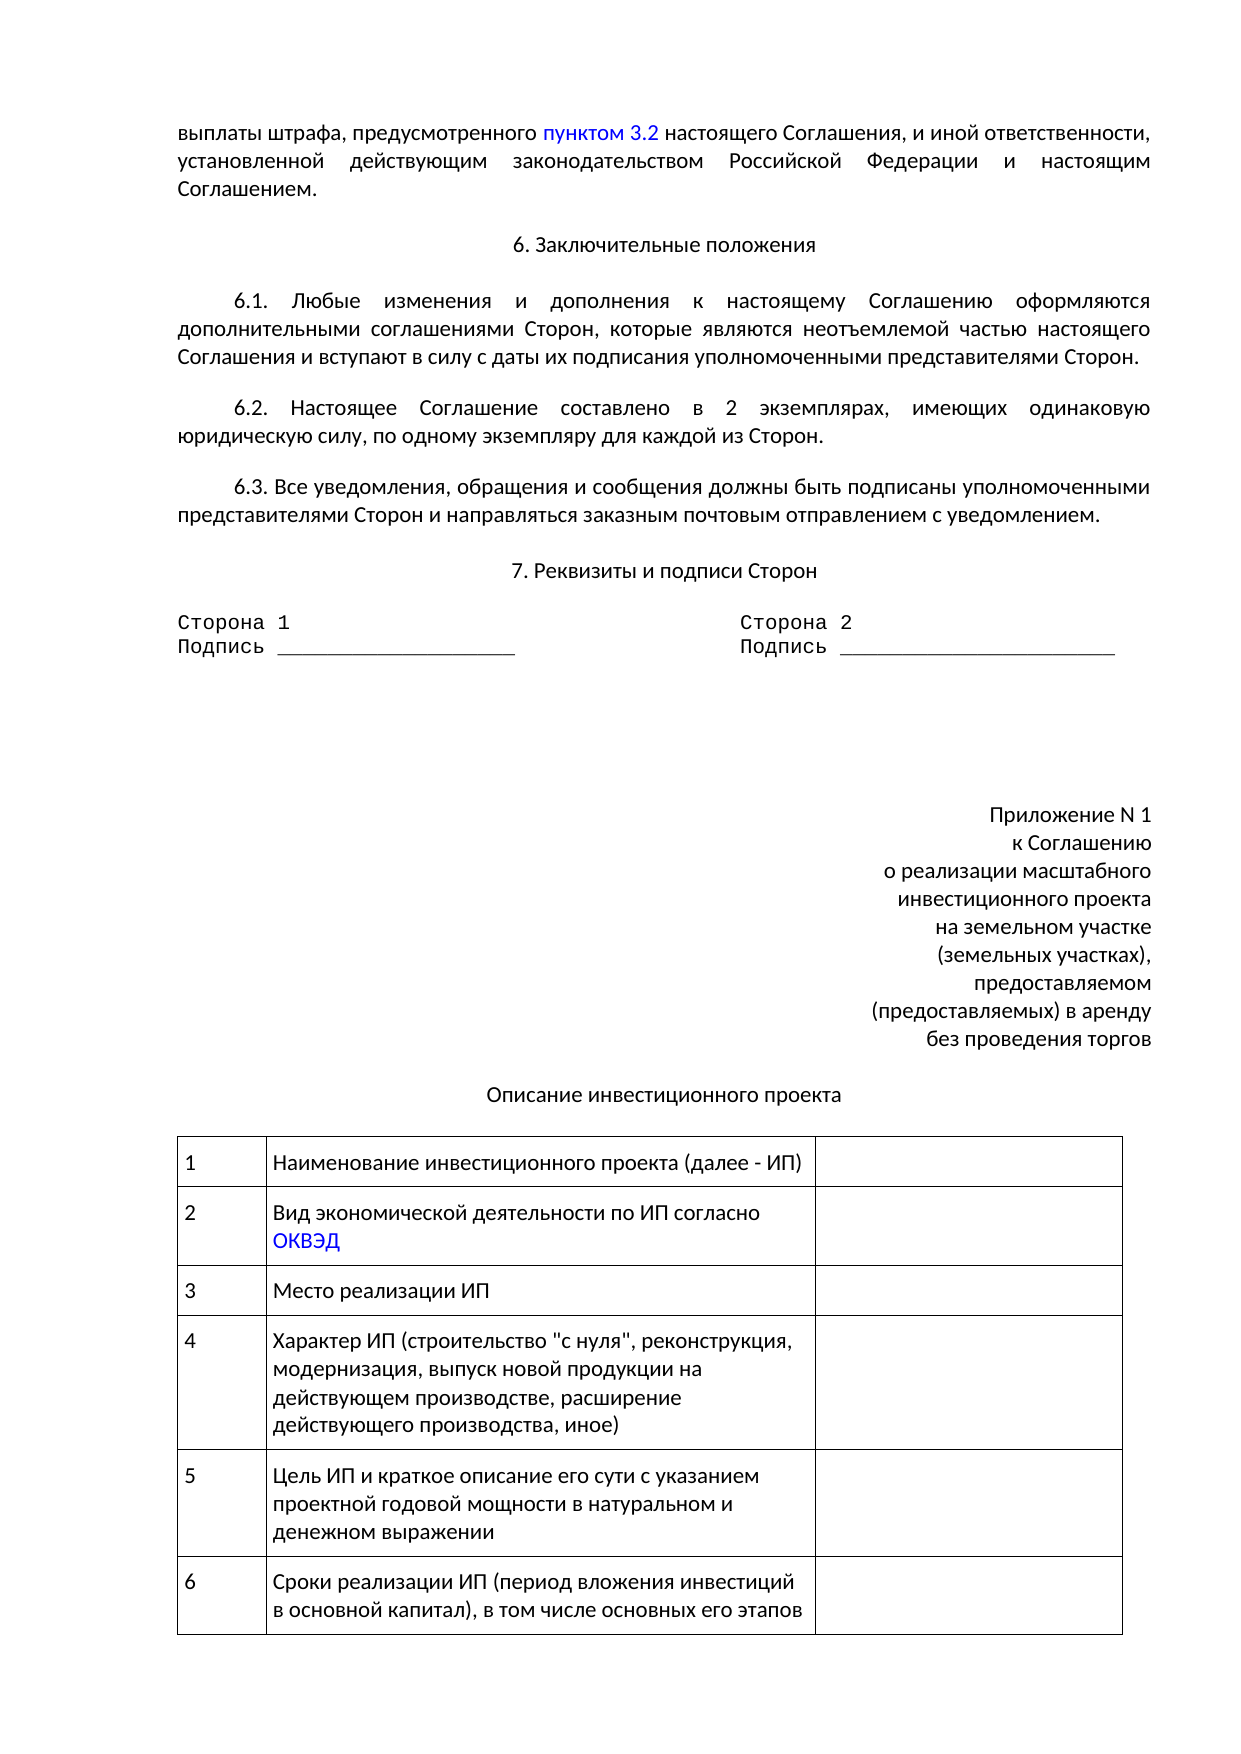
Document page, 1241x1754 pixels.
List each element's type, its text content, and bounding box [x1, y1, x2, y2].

table_cell Вид экономической деятельности по ИП согласно ОКВЭД [267, 1187, 815, 1264]
table_cell [816, 1266, 1122, 1315]
text 7. Реквизиты и подписи Сторон [177, 556, 1152, 584]
table_cell [816, 1316, 1122, 1449]
text о реализации масштабного [177, 856, 1152, 884]
table_cell [816, 1450, 1122, 1556]
text 6.1. Любые изменения и дополнения к настоящему Соглашению оформляются дополнительными соглашениями Сторон, которые являются неотъемлемой частью настоящего Соглашения и вступают в силу с даты их подписания уполномоченными представителями Сторон. [177, 286, 1152, 370]
text 6. Заключительные положения [177, 230, 1152, 258]
table_cell 2 [178, 1187, 266, 1264]
table_cell Характер ИП (строительство "с нуля", реконструкция, модернизация, выпуск новой продукции на действующем производстве, расширение действующего производства, иное) [267, 1316, 815, 1449]
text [177, 118, 1152, 202]
text (предоставляемых) в аренду [177, 996, 1152, 1024]
table_header Наименование инвестиционного проекта (далее - ИП) [267, 1137, 815, 1186]
table_cell [816, 1187, 1122, 1264]
text Приложение N 1 [177, 800, 1152, 828]
table_cell 4 [178, 1316, 266, 1449]
table_header 1 [178, 1137, 266, 1186]
text к Соглашению [177, 828, 1152, 856]
table_header [816, 1137, 1122, 1186]
text инвестиционного проекта [177, 884, 1152, 912]
table_cell 5 [178, 1450, 266, 1556]
text 6.2. Настоящее Соглашение составлено в 2 экземплярах, имеющих одинаковую юридическую силу, по одному экземпляру для каждой из Сторон. [177, 393, 1152, 449]
text предоставляемом [177, 968, 1152, 996]
text 6.3. Все уведомления, обращения и сообщения должны быть подписаны уполномоченными представителями Сторон и направляться заказным почтовым отправлением с уведомлением. [177, 472, 1152, 528]
text (земельных участках), [177, 940, 1152, 968]
text Подпись ___________________ Подпись ______________________ [177, 636, 1152, 659]
table_cell Место реализации ИП [267, 1266, 815, 1315]
table_cell 6 [178, 1557, 266, 1634]
table_cell [816, 1557, 1122, 1634]
text на земельном участке [177, 912, 1152, 940]
table_cell 3 [178, 1266, 266, 1315]
table_cell Цель ИП и краткое описание его сути с указанием проектной годовой мощности в натуральном и денежном выражении [267, 1450, 815, 1556]
text без проведения торгов [177, 1024, 1152, 1052]
text Описание инвестиционного проекта [177, 1080, 1152, 1108]
table_cell Сроки реализации ИП (период вложения инвестиций в основной капитал), в том числе основных его этапов [267, 1557, 815, 1634]
text Сторона 1 Сторона 2 [177, 612, 1152, 636]
